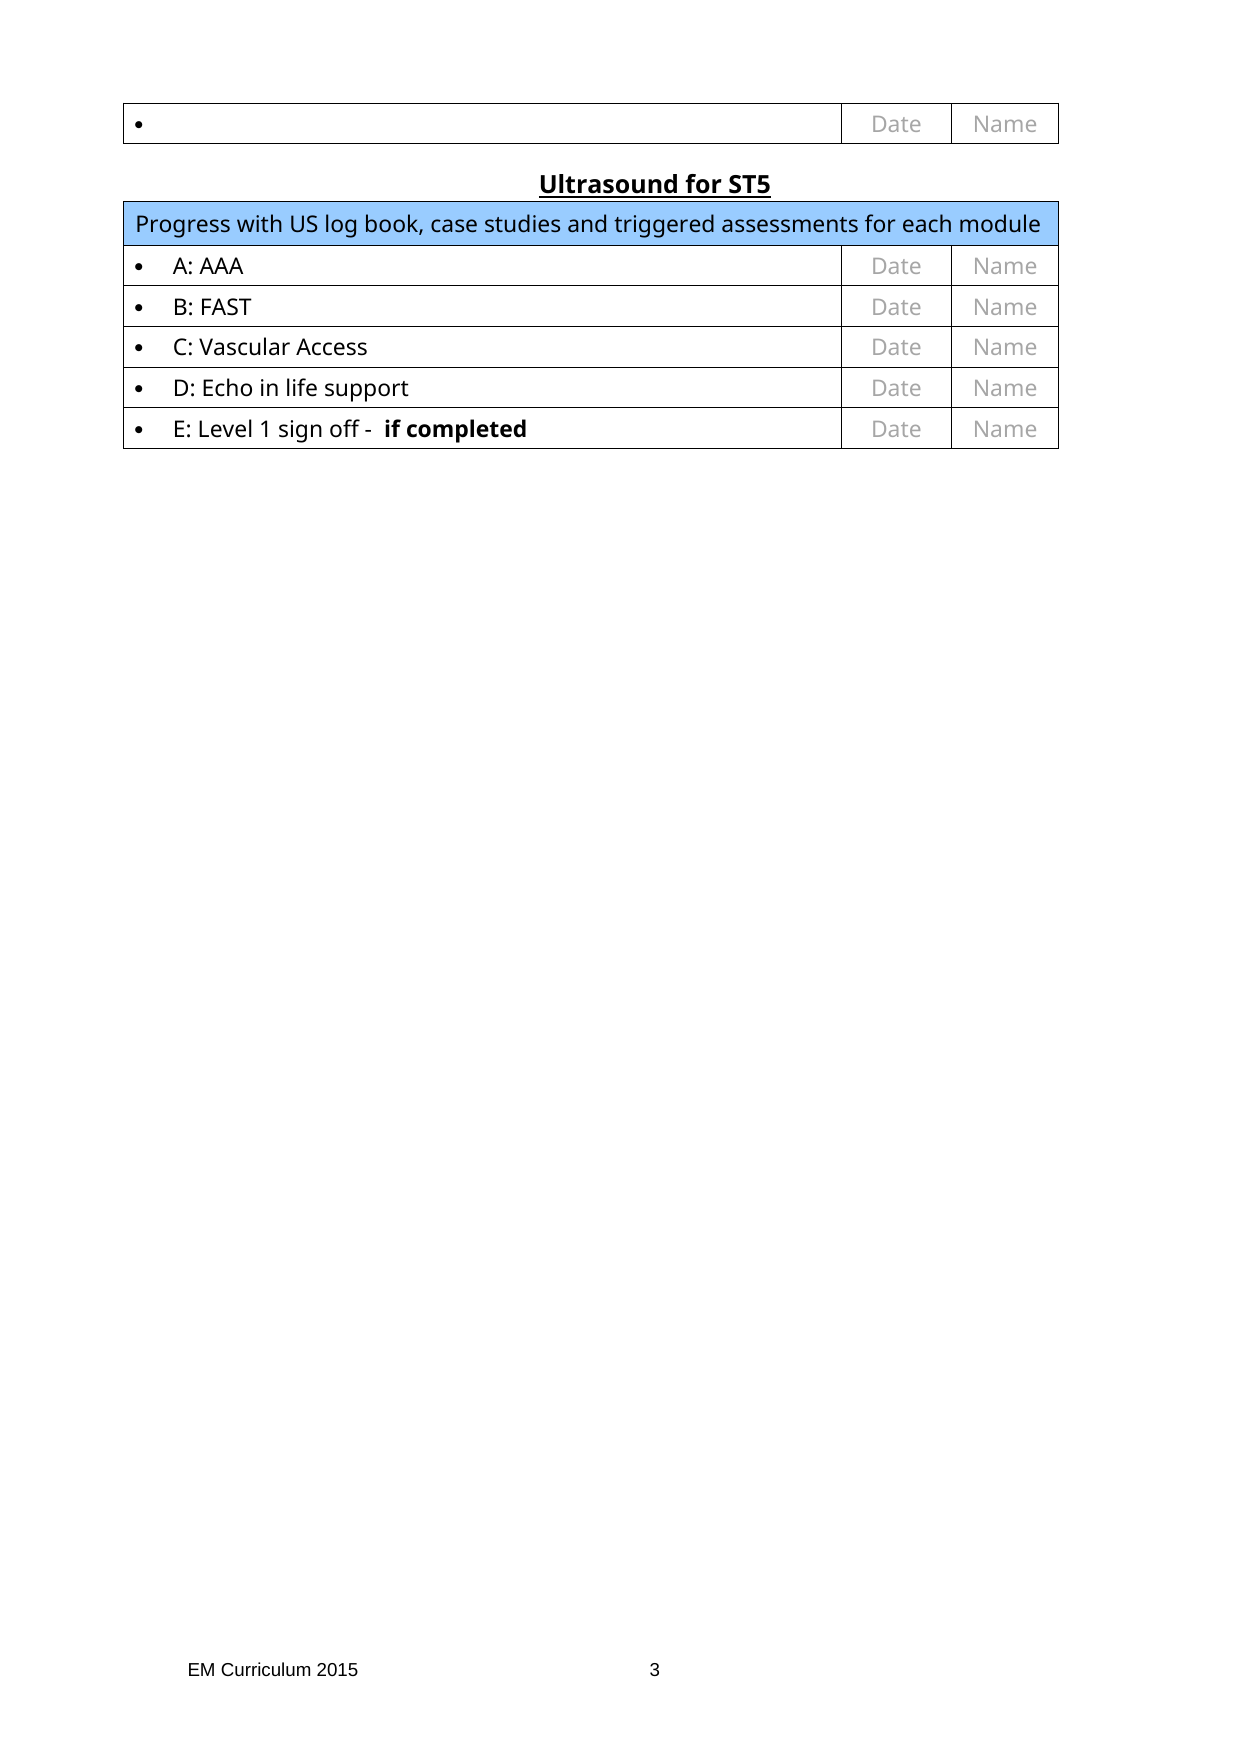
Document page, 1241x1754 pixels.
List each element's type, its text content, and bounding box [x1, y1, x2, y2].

table_cell B: FAST [124, 286, 841, 326]
table_cell Date [842, 104, 951, 143]
table_cell Name [952, 246, 1058, 285]
table_cell [124, 104, 841, 143]
table_cell Date [842, 246, 951, 285]
table_cell E: Level 1 sign off - if completed [124, 408, 841, 448]
table_cell C: Vascular Access [124, 327, 841, 367]
table_cell Date [842, 368, 951, 407]
table_cell Date [842, 286, 951, 326]
table_cell Name [952, 368, 1058, 407]
table_cell Name [952, 327, 1058, 367]
text Ultrasound for ST5 [187, 167, 1122, 201]
table_cell D: Echo in life support [124, 368, 841, 407]
table_cell Date [842, 327, 951, 367]
table_cell Name [952, 408, 1058, 448]
table_cell Date [842, 408, 951, 448]
table_cell Name [952, 286, 1058, 326]
table_cell A: AAA [124, 246, 841, 285]
table_cell Name [952, 104, 1058, 143]
table_header Progress with US log book, case studies and triggered assessments for each module [124, 202, 1058, 245]
